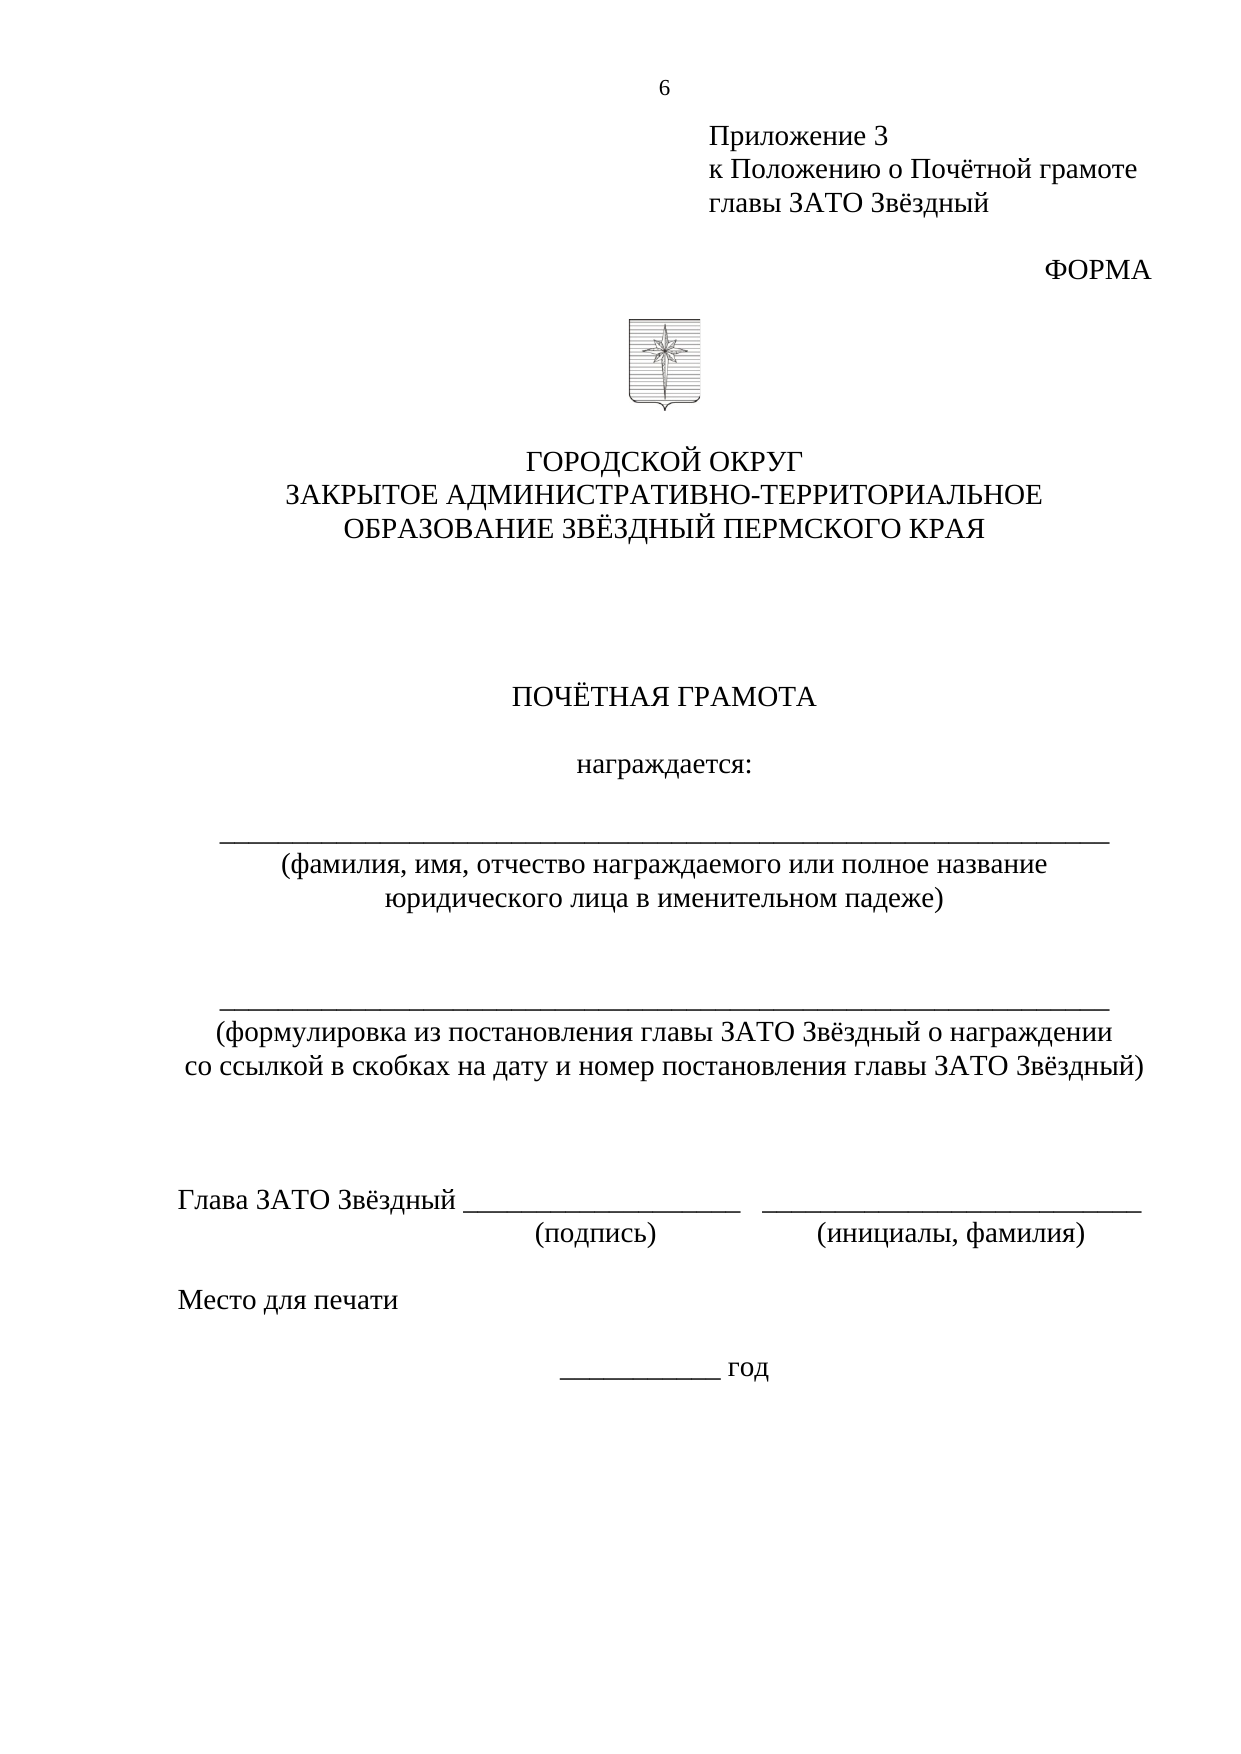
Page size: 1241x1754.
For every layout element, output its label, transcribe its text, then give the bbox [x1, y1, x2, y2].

text _____________________________________________________________ [177, 981, 1152, 1014]
text награждается: [177, 746, 1152, 779]
text юридического лица в именительном падеже) [177, 880, 1152, 913]
text к Положению о Почётной грамоте [709, 152, 1152, 185]
text (формулировка из постановления главы ЗАТО Звёздный о награждении [177, 1014, 1152, 1048]
text ПОЧЁТНАЯ ГРАМОТА [177, 679, 1152, 712]
text Приложение 3 [709, 118, 1152, 152]
text со ссылкой в скобках на дату и номер постановления главы ЗАТО Звёздный) [177, 1048, 1152, 1081]
picture [628, 319, 700, 411]
text Глава ЗАТО Звёздный ___________________ __________________________ [177, 1182, 1152, 1215]
text _____________________________________________________________ [177, 813, 1152, 846]
text (фамилия, имя, отчество награждаемого или полное название [177, 846, 1152, 880]
text ЗАКРЫТОЕ АДМИНИСТРАТИВНО-ТЕРРИТОРИАЛЬНОЕ ОБРАЗОВАНИЕ ЗВЁЗДНЫЙ ПЕРМСКОГО КРАЯ [177, 477, 1152, 544]
text ФОРМА [177, 252, 1152, 286]
text главы ЗАТО Звёздный [709, 185, 1152, 219]
text (подпись) (инициалы, фамилия) [177, 1215, 1152, 1249]
text ГОРОДСКОЙ ОКРУГ [177, 444, 1152, 477]
text Место для печати [177, 1282, 1152, 1316]
text ___________ год [177, 1349, 1152, 1383]
